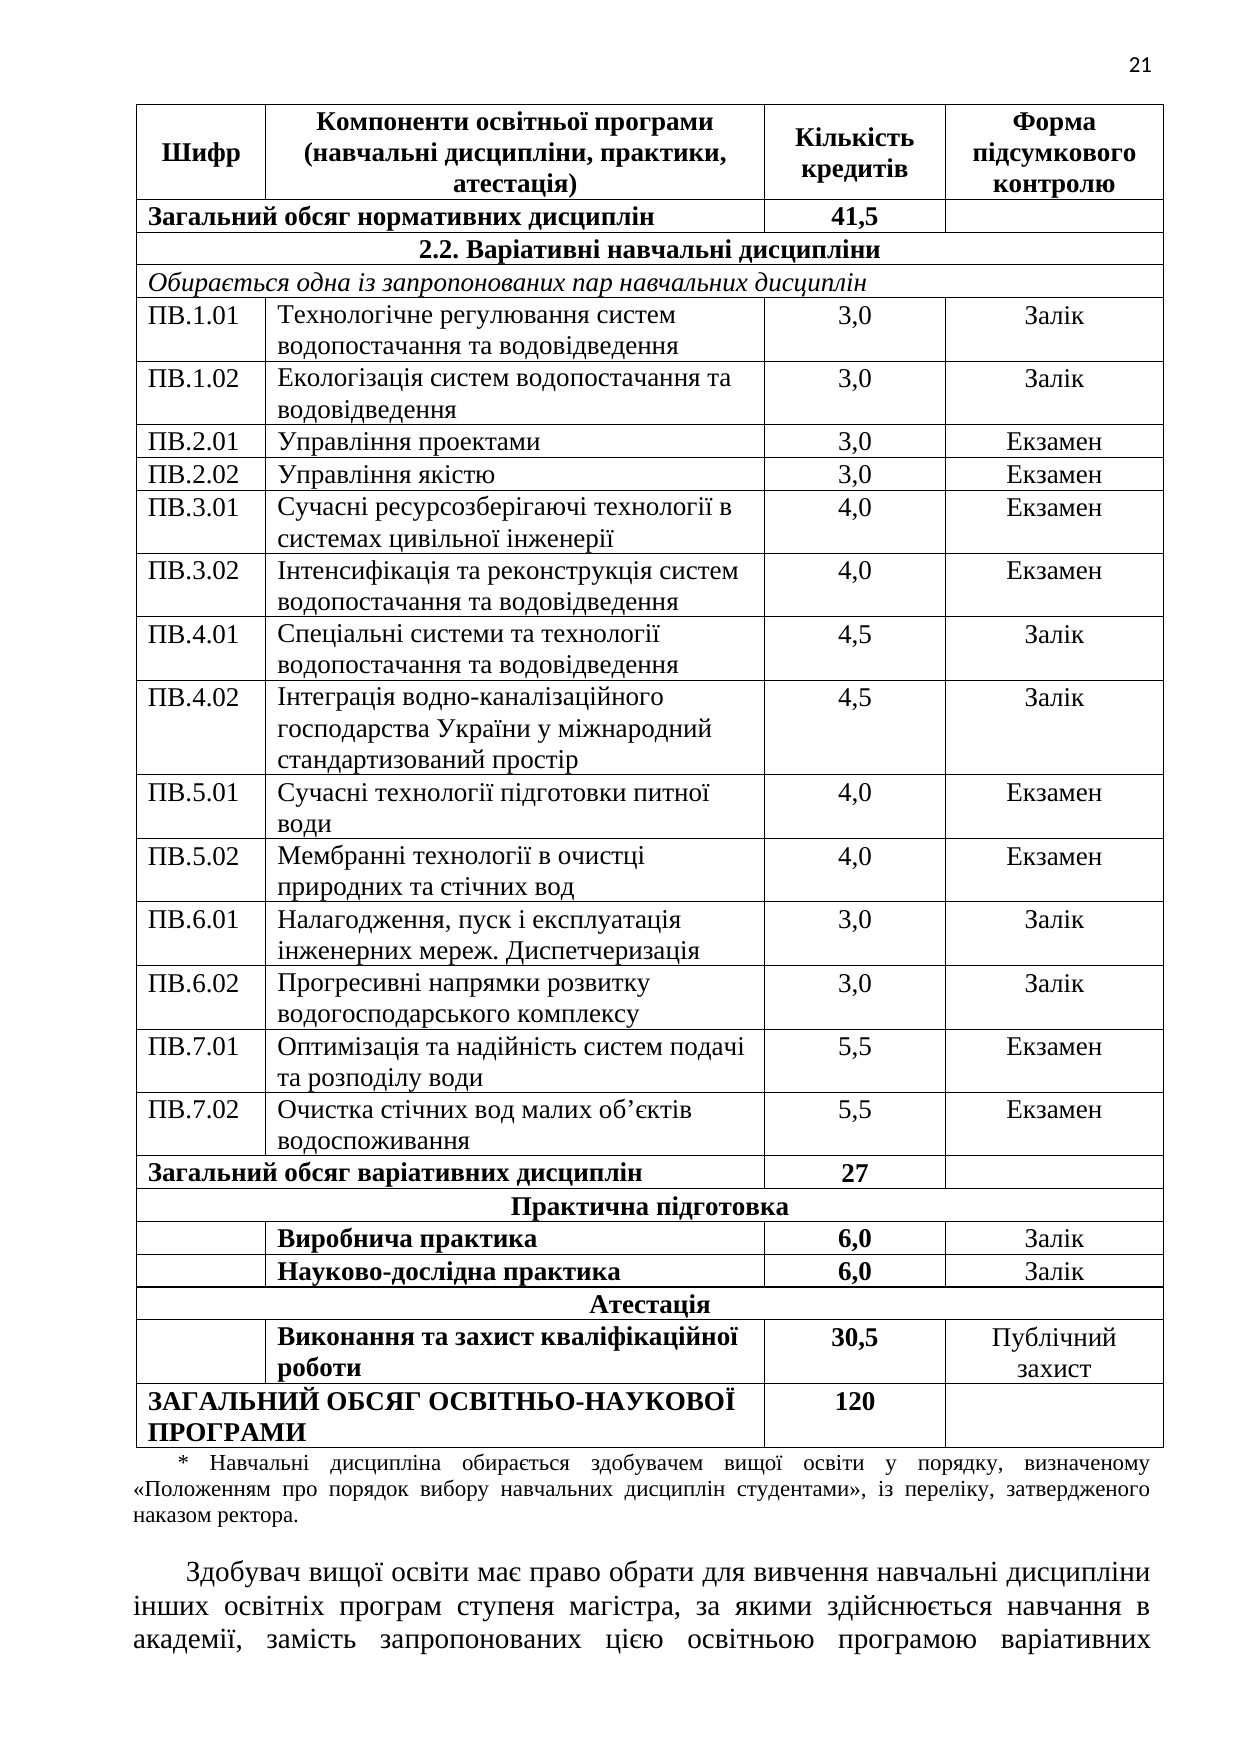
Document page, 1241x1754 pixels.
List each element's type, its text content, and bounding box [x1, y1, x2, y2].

table_cell Мембранні технології в очистці природних та стічних вод [266, 839, 764, 901]
table_cell 3,0 [765, 362, 945, 424]
table_cell Загальний обсяг нормативних дисциплін [137, 200, 764, 232]
table_cell Залік [946, 298, 1163, 361]
table_cell ПВ.2.02 [137, 458, 265, 489]
table_cell Залік [946, 681, 1163, 774]
table_cell Залік [946, 1255, 1163, 1286]
table_cell 4,0 [765, 775, 945, 838]
table_cell [946, 200, 1163, 232]
table_cell Публічний захист [946, 1320, 1163, 1383]
table_cell Управління якістю [266, 458, 764, 489]
table_cell 3,0 [765, 298, 945, 361]
table_cell 3,0 [765, 458, 945, 489]
table_cell Налагодження, пуск і експлуатація інженерних мереж. Диспетчеризація [266, 902, 764, 965]
table_cell Оптимізація та надійність систем подачі та розподілу води [266, 1030, 764, 1092]
table_cell Екзамен [946, 458, 1163, 489]
table_cell 30,5 [765, 1320, 945, 1383]
table_cell 3,0 [765, 902, 945, 965]
table_cell Екзамен [946, 839, 1163, 901]
table_cell 5,5 [765, 1093, 945, 1155]
table_cell ПВ.1.02 [137, 362, 265, 424]
table_cell Екзамен [946, 1093, 1163, 1155]
table_cell 3,0 [765, 425, 945, 457]
table_cell Виконання та захист кваліфікаційної роботи [266, 1320, 764, 1383]
table_cell 2.2. Варіативні навчальні дисципліни [137, 233, 1163, 264]
table_cell Технологічне регулювання систем водопостачання та водовідведення [266, 298, 764, 361]
table_cell Управління проектами [266, 425, 764, 457]
table_cell 4,0 [765, 554, 945, 616]
table_cell Залік [946, 1222, 1163, 1254]
table_cell Сучасні ресурсозберігаючі технології в системах цивільної інженерії [266, 491, 764, 553]
text * Навчальні дисципліна обирається здобувачем вищої освіти у порядку, визначеному «Положенням про порядок вибору навчальних дисциплін студентами», із переліку, затвердженого наказом ректора. [133, 1449, 1152, 1528]
table_cell ПВ.7.01 [137, 1030, 265, 1092]
table_cell 6,0 [765, 1222, 945, 1254]
table_cell 41,5 [765, 200, 945, 232]
table_cell Атестація [137, 1288, 1163, 1319]
table_cell Залік [946, 617, 1163, 679]
table_cell Екологізація систем водопостачання та водовідведення [266, 362, 764, 424]
table_cell Інтенсифікація та реконструкція систем водопостачання та водовідведення [266, 554, 764, 616]
table_cell Очистка стічних вод малих об’єктів водоспоживання [266, 1093, 764, 1155]
table_cell [137, 1255, 265, 1286]
table_cell ПВ.4.01 [137, 617, 265, 679]
table_cell Спеціальні системи та технології водопостачання та водовідведення [266, 617, 764, 679]
table_cell ЗАГАЛЬНИЙ ОБСЯГ ОСВІТНЬО-НАУКОВОЇ ПРОГРАМИ [137, 1384, 764, 1447]
table_cell Залік [946, 966, 1163, 1028]
table_header Компоненти освітньої програми (навчальні дисципліни, практики, атестація) [266, 105, 764, 199]
table_cell 4,0 [765, 491, 945, 553]
table_cell Екзамен [946, 1030, 1163, 1092]
table_cell ПВ.3.02 [137, 554, 265, 616]
table_cell ПВ.6.01 [137, 902, 265, 965]
table_cell 27 [765, 1156, 945, 1188]
table_cell ПВ.3.01 [137, 491, 265, 553]
table_cell Залік [946, 362, 1163, 424]
table_cell Практична підготовка [137, 1189, 1163, 1221]
table_cell ПВ.4.02 [137, 681, 265, 774]
table_cell Обирається одна із запропонованих пар навчальних дисциплін [137, 265, 1163, 297]
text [133, 1554, 1152, 1655]
table_cell 4,0 [765, 839, 945, 901]
table_cell ПВ.5.01 [137, 775, 265, 838]
table_cell [137, 1320, 265, 1383]
table_cell ПВ.6.02 [137, 966, 265, 1028]
table_cell [946, 1156, 1163, 1188]
table_cell 4,5 [765, 617, 945, 679]
table_cell [137, 1222, 265, 1254]
table_cell ПВ.5.02 [137, 839, 265, 901]
table_cell Залік [946, 902, 1163, 965]
table_cell ПВ.2.01 [137, 425, 265, 457]
table_cell Прогресивні напрямки розвитку водогосподарського комплексу [266, 966, 764, 1028]
table_header Форма підсумкового контролю [946, 105, 1163, 199]
table_cell 6,0 [765, 1255, 945, 1286]
table_cell Сучасні технології підготовки питної води [266, 775, 764, 838]
table_cell 120 [765, 1384, 945, 1447]
table_cell Виробнича практика [266, 1222, 764, 1254]
table_cell Екзамен [946, 491, 1163, 553]
table_cell ПВ.7.02 [137, 1093, 265, 1155]
table_cell [946, 1384, 1163, 1447]
table_cell Науково-дослідна практика [266, 1255, 764, 1286]
table_cell Екзамен [946, 775, 1163, 838]
table_cell 3,0 [765, 966, 945, 1028]
table_cell 5,5 [765, 1030, 945, 1092]
table_header Кількість кредитів [765, 105, 945, 199]
table_cell Екзамен [946, 425, 1163, 457]
table_cell Екзамен [946, 554, 1163, 616]
table_cell ПВ.1.01 [137, 298, 265, 361]
table_cell 4,5 [765, 681, 945, 774]
table_cell Інтеграція водно-каналізаційного господарства України у міжнародний стандартизований простір [266, 681, 764, 774]
table_header Шифр [137, 105, 265, 199]
table_cell Загальний обсяг варіативних дисциплін [137, 1156, 764, 1188]
